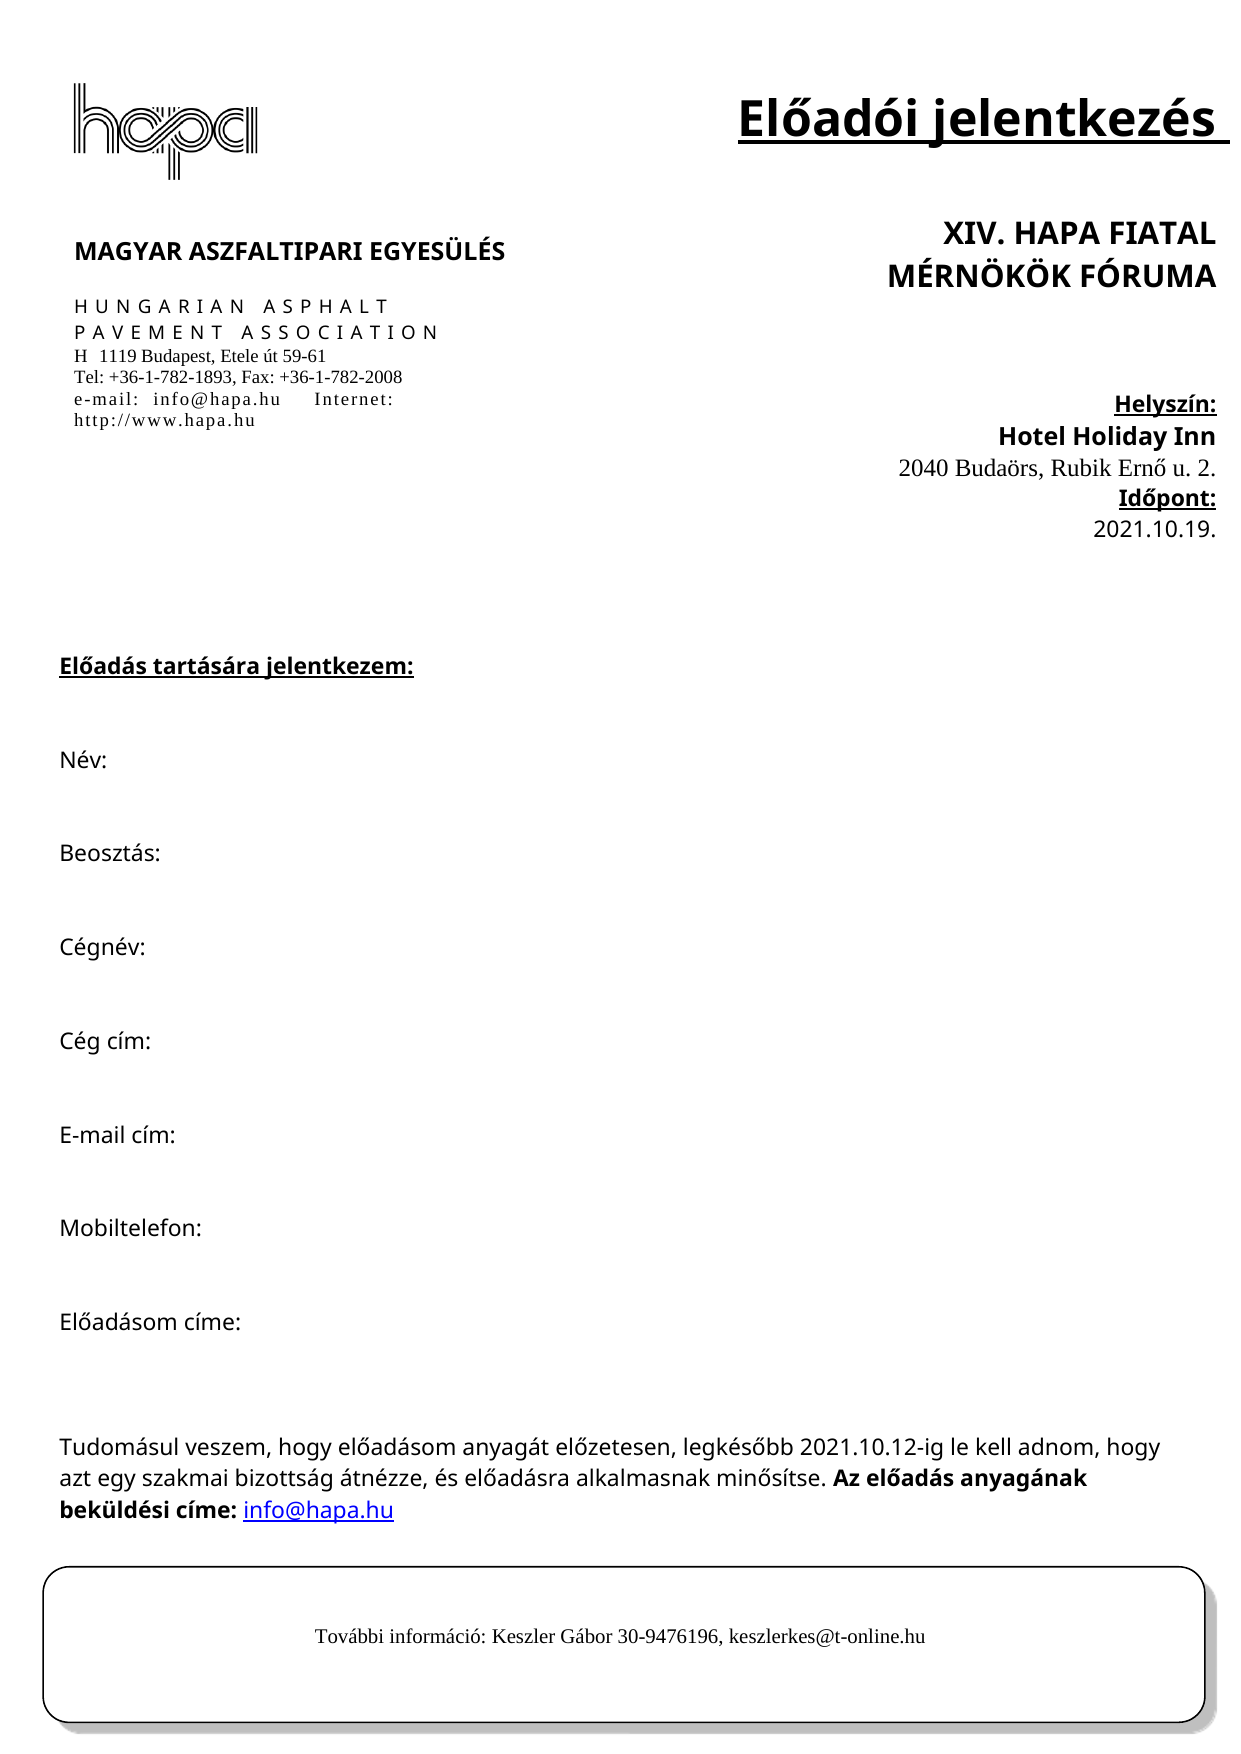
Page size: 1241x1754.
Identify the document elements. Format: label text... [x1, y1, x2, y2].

table_header MAGYAR ASZFALTIPARI EGYESÜLÉS HUNGARIAN ASPHALT PAVEMENT ASSOCIATION H1119 Budapest, Etele út 59-61 Tel: +36-1-782-1893, Fax: +36-1-782-2008 e-mail: info@hapa.hu Internet: http://www.hapa.hu [74, 83, 547, 650]
text Cégnév: [59, 931, 1181, 962]
text Előadás tartására jelentkezem: [59, 650, 1181, 681]
text Beosztás: [59, 837, 1181, 868]
text Mobiltelefon: [59, 1212, 1181, 1243]
text Cég cím: [59, 1025, 1181, 1056]
table_header Előadói jelentkezés XIV. HAPA FIATAL MÉRNÖKÖK FÓRUMA Helyszín: Hotel Holiday Inn 2040 Budaörs, Rubik Ernő u. 2. Időpont: 2021.10.19. [547, 83, 1216, 650]
text Név: [59, 743, 1181, 775]
text Tudomásul veszem, hogy előadásom anyagát előzetesen, legkésőbb 2021.10.12-ig le kell adnom, hogy azt egy szakmai bizottság átnézze, és előadásra alkalmasnak minősítse. Az előadás anyagának beküldési címe: info@hapa.hu [59, 1431, 1181, 1525]
text Előadásom címe: [59, 1306, 1181, 1337]
text További információ: Keszler Gábor 30-9476196, keszlerkes@t-online.hu [59, 1624, 1181, 1648]
picture [73, 83, 258, 187]
text E-mail cím: [59, 1118, 1181, 1150]
